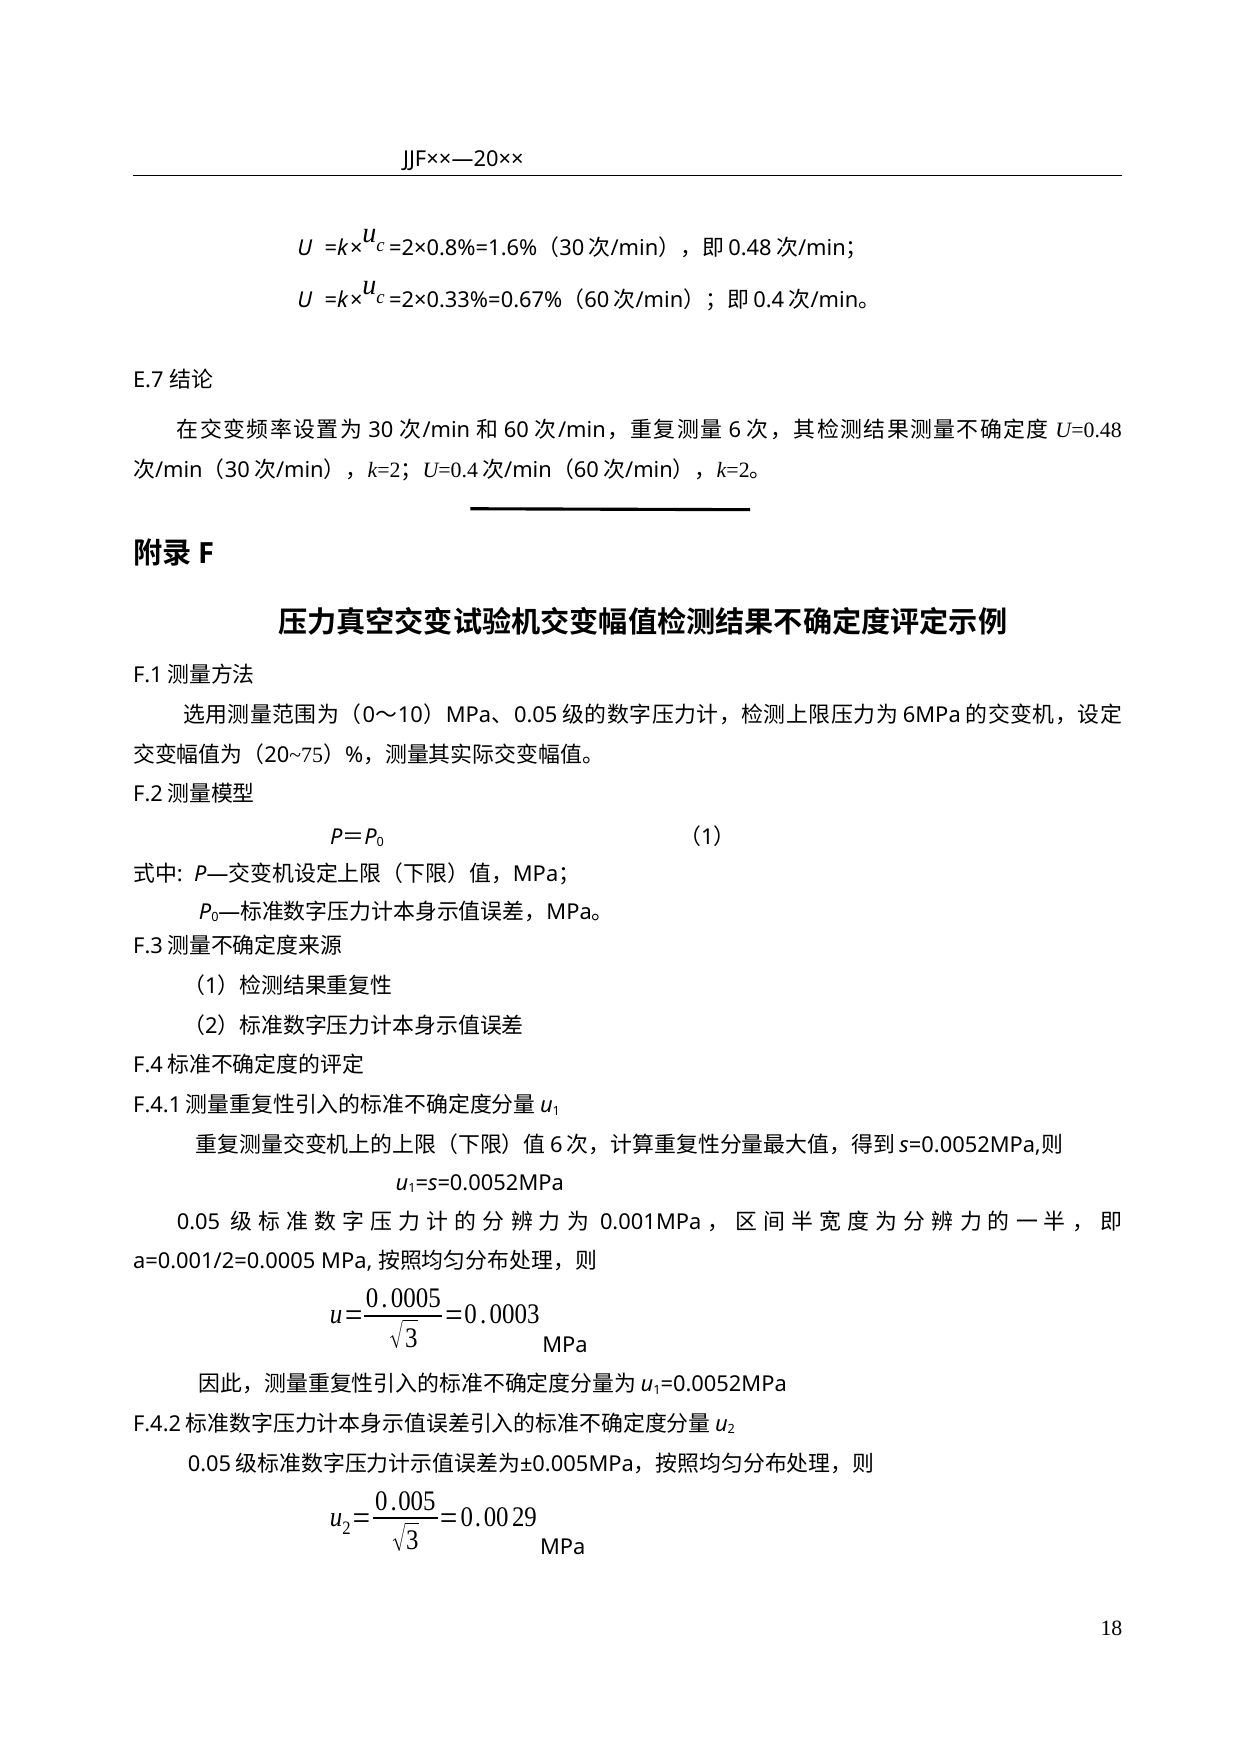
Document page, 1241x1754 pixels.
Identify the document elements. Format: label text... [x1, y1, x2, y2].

text F.3测量不确定度来源 [133, 928, 1122, 960]
text 选用测量范围为（0～10）MPa、0.05级的数字压力计，检测上限压力为6MPa的交变机，设定交变幅值为（20~75）%，测量其实际交变幅值。 [133, 697, 1122, 768]
text 重复测量交变机上的上限（下限）值6次，计算重复性分量最大值，得到s=0.0052MPa,则 [133, 1127, 1122, 1159]
text （1）检测结果重复性 [133, 968, 1122, 1000]
text （2）标准数字压力计本身示值误差 [133, 1008, 1122, 1039]
text P＝P0 （1） [133, 816, 1122, 853]
text P0—标准数字压力计本身示值误差，MPa。 [133, 891, 1122, 928]
text 0.05级标准数字压力计的分辨力为0.001MPa，区间半宽度为分辨力的一半，即a=0.001/2=0.0005 MPa, 按照均匀分布处理，则 [133, 1204, 1122, 1275]
text 因此，测量重复性引入的标准不确定度分量为u1=0.0052MPa [133, 1366, 1122, 1398]
text F.1测量方法 [133, 657, 1122, 689]
text MPa [133, 1485, 1122, 1561]
text 在交变频率设置为30次/min和60次/min，重复测量6次，其检测结果测量不确定度U=0.48次/min（30次/min），k=2；U=0.4次/min（60次/min），k=2。 [133, 412, 1122, 484]
text 式中: P—交变机设定上限（下限）值，MPa； [133, 853, 1122, 891]
subtitle 压力真空交变试验机交变幅值检测结果不确定度评定示例 [188, 582, 1097, 657]
text U =k×=2×0.33%=0.67%（60次/min）；即0.4次/min。 [133, 269, 1122, 314]
text u1=s=0.0052MPa [133, 1167, 1122, 1196]
text 0.05级标准数字压力计示值误差为±0.005MPa，按照均匀分布处理，则 [133, 1446, 1122, 1477]
text F.4.1测量重复性引入的标准不确定度分量u1 [133, 1087, 1122, 1119]
text MPa [133, 1283, 1122, 1359]
text 附录 F [133, 529, 1122, 572]
text F.4标准不确定度的评定 [133, 1047, 1122, 1079]
text F.2测量模型 [133, 776, 1122, 808]
text U =k×=2×0.8%=1.6%（30次/min），即0.48次/min； [133, 217, 1122, 262]
text E.7 结论 [133, 359, 1122, 397]
text F.4.2标准数字压力计本身示值误差引入的标准不确定度分量u2 [133, 1406, 1122, 1438]
